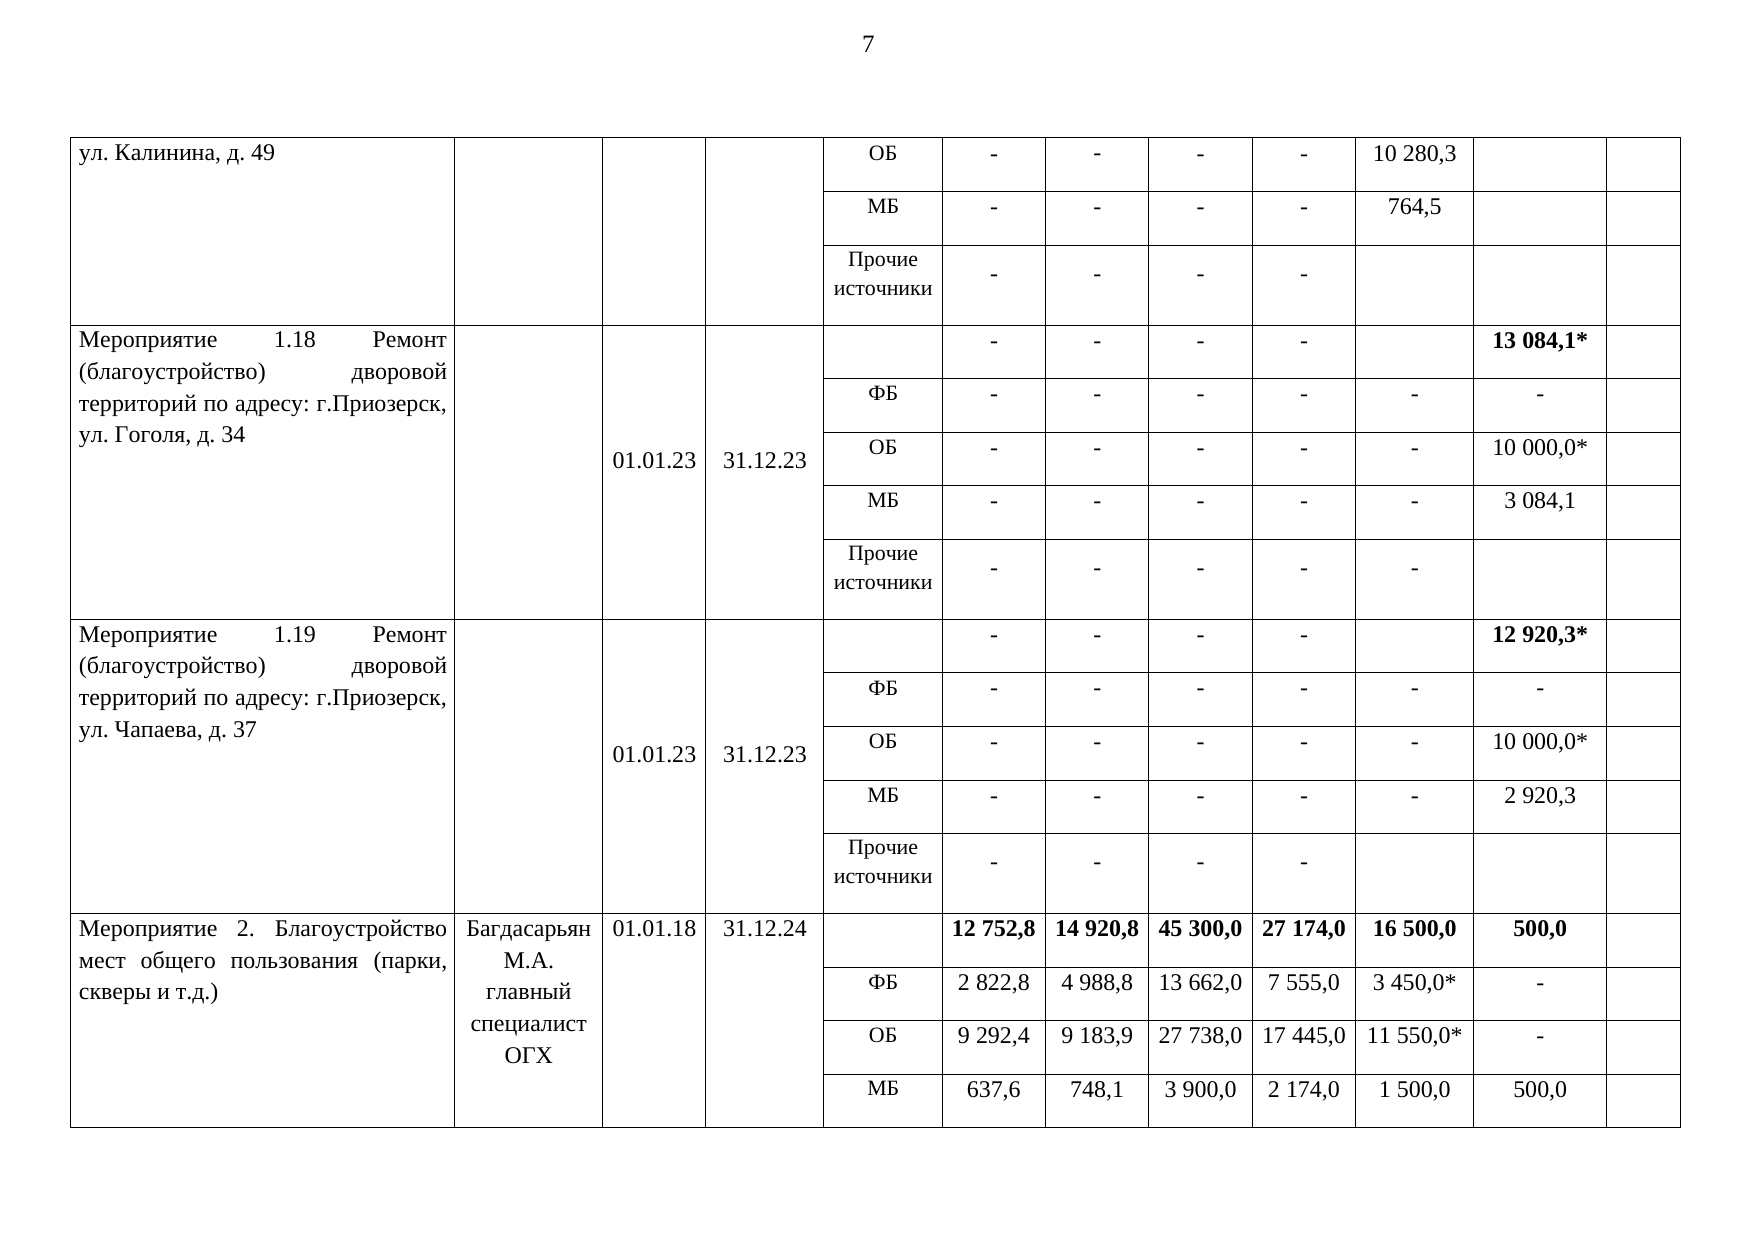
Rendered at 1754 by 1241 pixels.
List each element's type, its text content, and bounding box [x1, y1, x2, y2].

table_cell [1607, 379, 1680, 432]
table_cell Багдасарьян М.А. главный специалист ОГХ [455, 914, 602, 1127]
table_cell - [943, 486, 1045, 539]
table_cell - [943, 727, 1045, 779]
table_cell - [1253, 486, 1355, 539]
table_cell - [943, 620, 1045, 672]
table_cell 2 920,3 [1474, 781, 1606, 833]
table_cell - [1356, 673, 1473, 726]
table_cell - [943, 540, 1045, 619]
table_cell 748,1 [1046, 1075, 1148, 1127]
table_cell [1607, 138, 1680, 191]
table_cell 10 000,0* [1474, 727, 1606, 779]
table_cell - [1149, 727, 1252, 779]
table_cell 01.01.18 [603, 914, 705, 1127]
table_cell - [1046, 246, 1148, 324]
table_cell - [943, 379, 1045, 432]
table_cell [1607, 326, 1680, 378]
table_cell - [943, 326, 1045, 378]
table_cell - [1149, 486, 1252, 539]
table_cell 637,6 [943, 1075, 1045, 1127]
table_cell [1474, 540, 1606, 619]
table_cell 2 822,8 [943, 968, 1045, 1020]
table_cell 01.01.23 [603, 620, 705, 913]
table_cell - [943, 192, 1045, 244]
table_cell 13 084,1* [1474, 326, 1606, 378]
table_cell 27 738,0 [1149, 1021, 1252, 1074]
table_cell 13 662,0 [1149, 968, 1252, 1020]
table_cell ФБ [824, 968, 942, 1020]
table_cell [1607, 1075, 1680, 1127]
table_cell - [1149, 138, 1252, 191]
table_cell - [943, 781, 1045, 833]
table_cell 7 555,0 [1253, 968, 1355, 1020]
table_cell - [943, 246, 1045, 324]
table_cell - [1474, 673, 1606, 726]
table_cell 01.01.23 [603, 326, 705, 619]
table_cell - [1149, 781, 1252, 833]
table_cell 9 183,9 [1046, 1021, 1148, 1074]
table_cell 31.12.24 [706, 914, 823, 1127]
table_cell [455, 620, 602, 913]
table_cell 31.12.23 [706, 326, 823, 619]
table_cell [1607, 1021, 1680, 1074]
table_cell Мероприятие 1.19 Ремонт (благоустройство) дворовой территорий по адресу: г.Приозерск, ул. Чапаева, д. 37 [71, 620, 454, 913]
table_cell МБ [824, 486, 942, 539]
table_cell 16 500,0 [1356, 914, 1473, 967]
table_cell - [943, 433, 1045, 485]
table_cell Мероприятие 1.18 Ремонт (благоустройство) дворовой территорий по адресу: г.Приозерск, ул. Гоголя, д. 34 [71, 326, 454, 619]
table_cell - [1149, 540, 1252, 619]
table_cell - [1253, 433, 1355, 485]
table_cell Прочие источники [824, 540, 942, 619]
table_cell [824, 620, 942, 672]
table_cell - [1046, 486, 1148, 539]
table_cell [1607, 727, 1680, 779]
table_cell 45 300,0 [1149, 914, 1252, 967]
table_cell - [1253, 246, 1355, 324]
table_cell - [1253, 620, 1355, 672]
table_cell 764,5 [1356, 192, 1473, 244]
table_cell - [943, 673, 1045, 726]
table_cell [1474, 834, 1606, 913]
table_cell - [1356, 486, 1473, 539]
table_cell - [1253, 379, 1355, 432]
table_cell [1356, 620, 1473, 672]
table_cell [824, 326, 942, 378]
table_cell - [1356, 727, 1473, 779]
table_cell - [1149, 246, 1252, 324]
table_cell 10 280,3 [1356, 138, 1473, 191]
table_cell - [1149, 620, 1252, 672]
table_cell - [1149, 433, 1252, 485]
table_cell [1607, 914, 1680, 967]
table_cell 2 174,0 [1253, 1075, 1355, 1127]
table_cell - [1253, 673, 1355, 726]
table_cell [1607, 192, 1680, 244]
table_cell [1356, 834, 1473, 913]
table_cell - [1046, 138, 1148, 191]
table_cell [1474, 246, 1606, 324]
table_cell [1607, 781, 1680, 833]
table_cell - [1356, 781, 1473, 833]
table_cell [1607, 540, 1680, 619]
table_cell МБ [824, 1075, 942, 1127]
table_cell [1474, 192, 1606, 244]
table_cell - [1253, 781, 1355, 833]
table_cell - [943, 834, 1045, 913]
table_cell ФБ [824, 673, 942, 726]
table_cell - [1474, 379, 1606, 432]
table_cell - [1046, 673, 1148, 726]
table_cell - [1046, 834, 1148, 913]
table_cell [1607, 673, 1680, 726]
table_cell ОБ [824, 138, 942, 191]
table_cell - [1149, 834, 1252, 913]
table_cell 27 174,0 [1253, 914, 1355, 967]
table_cell 4 988,8 [1046, 968, 1148, 1020]
table_cell [1607, 968, 1680, 1020]
table_cell - [1046, 781, 1148, 833]
table_cell - [1253, 727, 1355, 779]
table_cell - [1149, 192, 1252, 244]
table_cell [1607, 620, 1680, 672]
table_cell - [1253, 192, 1355, 244]
table_cell - [1046, 326, 1148, 378]
table_cell [1474, 138, 1606, 191]
table_cell [1356, 326, 1473, 378]
table_cell ОБ [824, 1021, 942, 1074]
table_cell - [1046, 727, 1148, 779]
table_cell - [1356, 433, 1473, 485]
table_cell - [1149, 326, 1252, 378]
table_cell Прочие источники [824, 246, 942, 324]
table_cell 500,0 [1474, 914, 1606, 967]
table_cell 12 752,8 [943, 914, 1045, 967]
table_cell ФБ [824, 379, 942, 432]
table_cell [1356, 246, 1473, 324]
table_cell - [1253, 326, 1355, 378]
table_cell ОБ [824, 727, 942, 779]
table_cell 11 550,0* [1356, 1021, 1473, 1074]
table_cell МБ [824, 192, 942, 244]
table_cell 10 000,0* [1474, 433, 1606, 485]
table_cell 12 920,3* [1474, 620, 1606, 672]
table_cell 31.12.23 [706, 620, 823, 913]
table_cell [1607, 486, 1680, 539]
table_cell ОБ [824, 433, 942, 485]
table_cell 9 292,4 [943, 1021, 1045, 1074]
table_cell - [943, 138, 1045, 191]
table_cell - [1253, 540, 1355, 619]
table_cell 3 450,0* [1356, 968, 1473, 1020]
table_cell - [1046, 379, 1148, 432]
table_cell - [1356, 379, 1473, 432]
table_cell 3 084,1 [1474, 486, 1606, 539]
table_cell - [1046, 433, 1148, 485]
table_cell 14 920,8 [1046, 914, 1148, 967]
table_cell [824, 914, 942, 967]
table_cell [1607, 834, 1680, 913]
table_cell - [1253, 834, 1355, 913]
table_cell - [1046, 192, 1148, 244]
table_cell 17 445,0 [1253, 1021, 1355, 1074]
table_cell - [1149, 673, 1252, 726]
table_cell [455, 326, 602, 619]
table_cell Мероприятие 2. Благоустройство мест общего пользования (парки, скверы и т.д.) [71, 914, 454, 1127]
table_cell [1607, 246, 1680, 324]
table_cell - [1046, 540, 1148, 619]
table_cell - [1253, 138, 1355, 191]
table_cell - [1474, 968, 1606, 1020]
table_cell 500,0 [1474, 1075, 1606, 1127]
table_cell - [1149, 379, 1252, 432]
table_cell 3 900,0 [1149, 1075, 1252, 1127]
table_cell МБ [824, 781, 942, 833]
table_cell - [1474, 1021, 1606, 1074]
table_cell 1 500,0 [1356, 1075, 1473, 1127]
table_cell - [1046, 620, 1148, 672]
table_cell - [1356, 540, 1473, 619]
table_cell Прочие источники [824, 834, 942, 913]
table_cell [1607, 433, 1680, 485]
